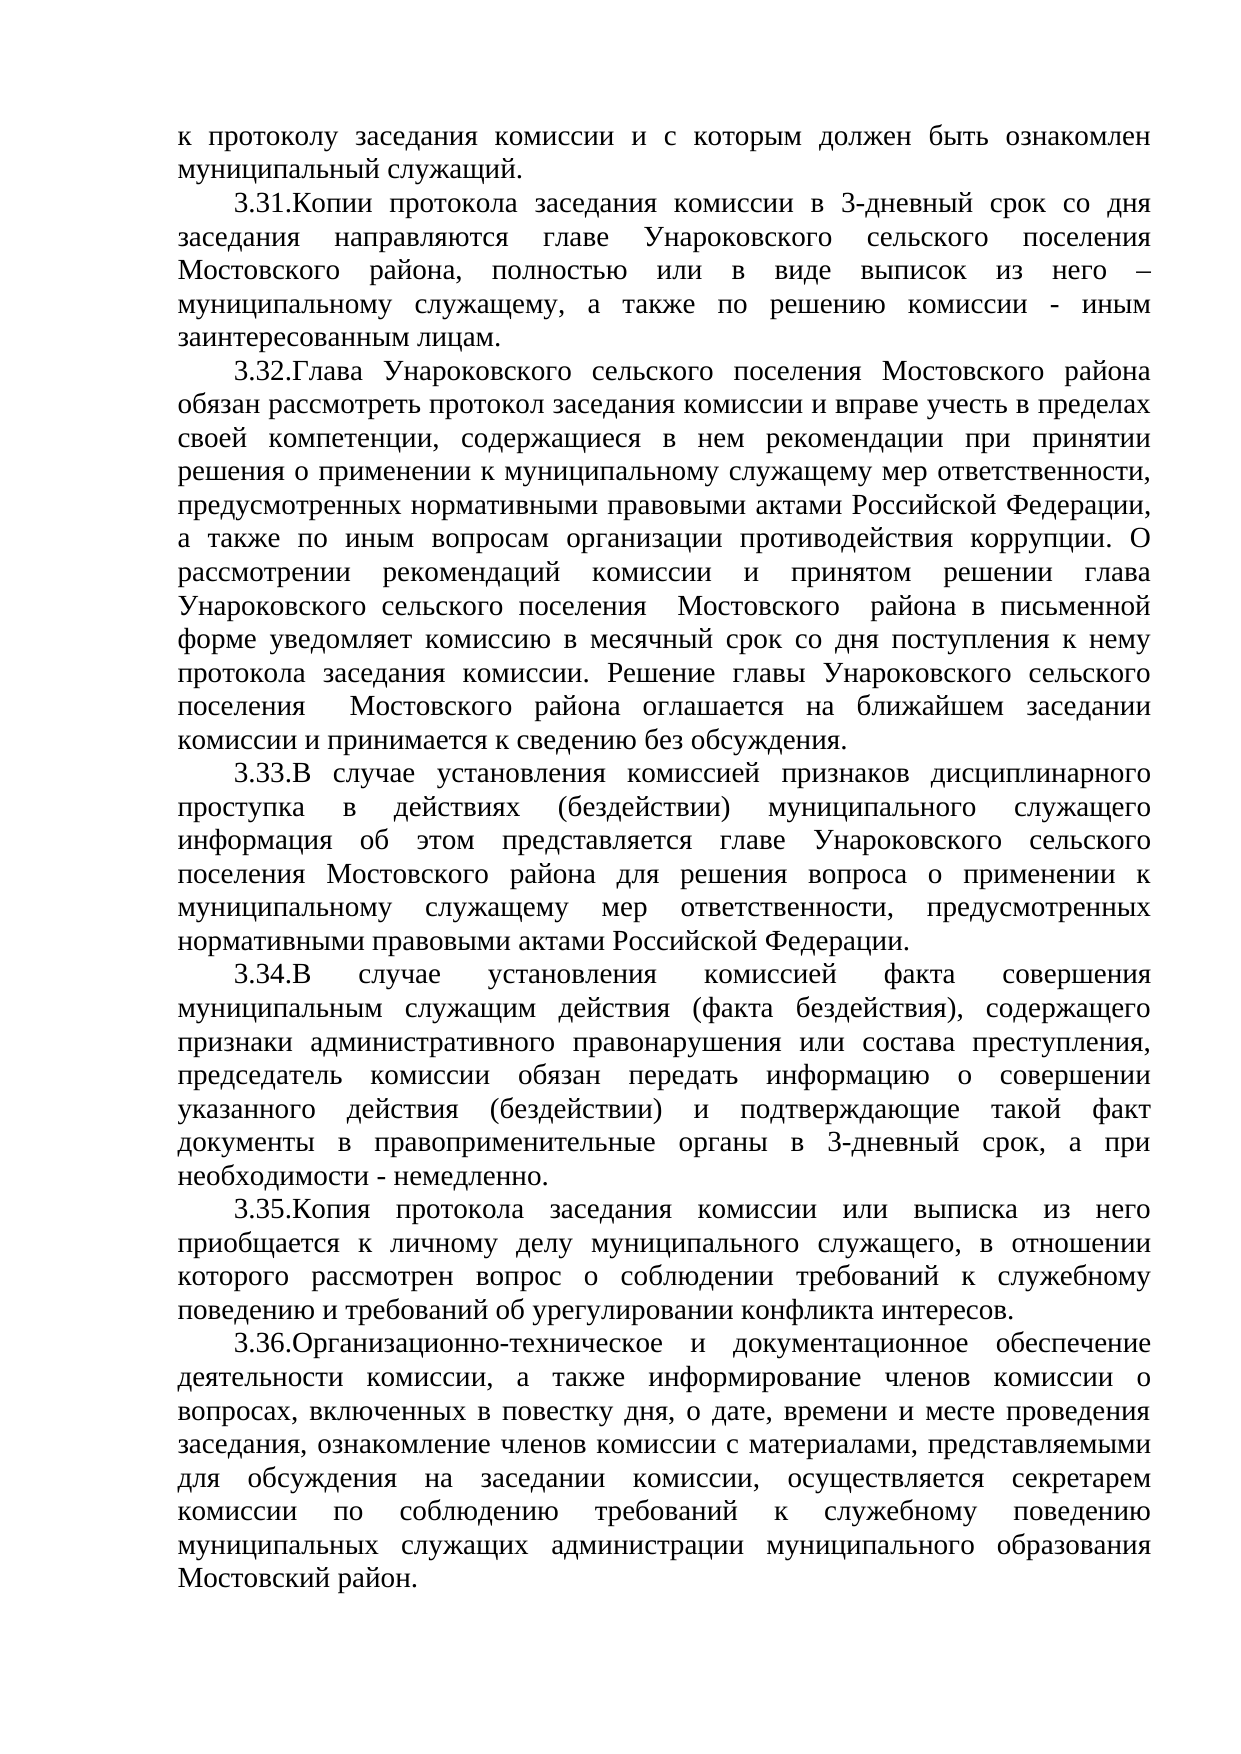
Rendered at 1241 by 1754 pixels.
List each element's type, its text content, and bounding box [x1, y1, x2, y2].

text 3.33.В случае установления комиссией признаков дисциплинарного проступка в действиях (бездействии) муниципального служащего информация об этом представляется главе Унароковского сельского поселения Мостовского района для решения вопроса о применении к муниципальному служащему мер ответственности, предусмотренных нормативными правовыми актами Российской Федерации. [177, 755, 1152, 957]
text 3.35.Копия протокола заседания комиссии или выписка из него приобщается к личному делу муниципального служащего, в отношении которого рассмотрен вопрос о соблюдении требований к служебному поведению и требований об урегулировании конфликта интересов. [177, 1191, 1152, 1326]
text 3.31.Копии протокола заседания комиссии в 3-дневный срок со дня заседания направляются главе Унароковского сельского поселения Мостовского района, полностью или в виде выписок из него – муниципальному служащему, а также по решению комиссии - иным заинтересованным лицам. [177, 185, 1152, 353]
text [177, 118, 1152, 185]
text 3.34.В случае установления комиссией факта совершения муниципальным служащим действия (факта бездействия), содержащего признаки административного правонарушения или состава преступления, председатель комиссии обязан передать информацию о совершении указанного действия (бездействии) и подтверждающие такой факт документы в правоприменительные органы в 3-дневный срок, а при необходимости - немедленно. [177, 957, 1152, 1191]
text 3.32.Глава Унароковского сельского поселения Мостовского района обязан рассмотреть протокол заседания комиссии и вправе учесть в пределах своей компетенции, содержащиеся в нем рекомендации при принятии решения о применении к муниципальному служащему мер ответственности, предусмотренных нормативными правовыми актами Российской Федерации, а также по иным вопросам организации противодействия коррупции. О рассмотрении рекомендаций комиссии и принятом решении глава Унароковского сельского поселения Мостовского района в письменной форме уведомляет комиссию в месячный срок со дня поступления к нему протокола заседания комиссии. Решение главы Унароковского сельского поселения Мостовского района оглашается на ближайшем заседании комиссии и принимается к сведению без обсуждения. [177, 353, 1152, 755]
text 3.36.Организационно-техническое и документационное обеспечение деятельности комиссии, а также информирование членов комиссии о вопросах, включенных в повестку дня, о дате, времени и месте проведения заседания, ознакомление членов комиссии с материалами, представляемыми для обсуждения на заседании комиссии, осуществляется секретарем комиссии по соблюдению требований к служебному поведению муниципальных служащих администрации муниципального образования Мостовский район. [177, 1326, 1152, 1594]
